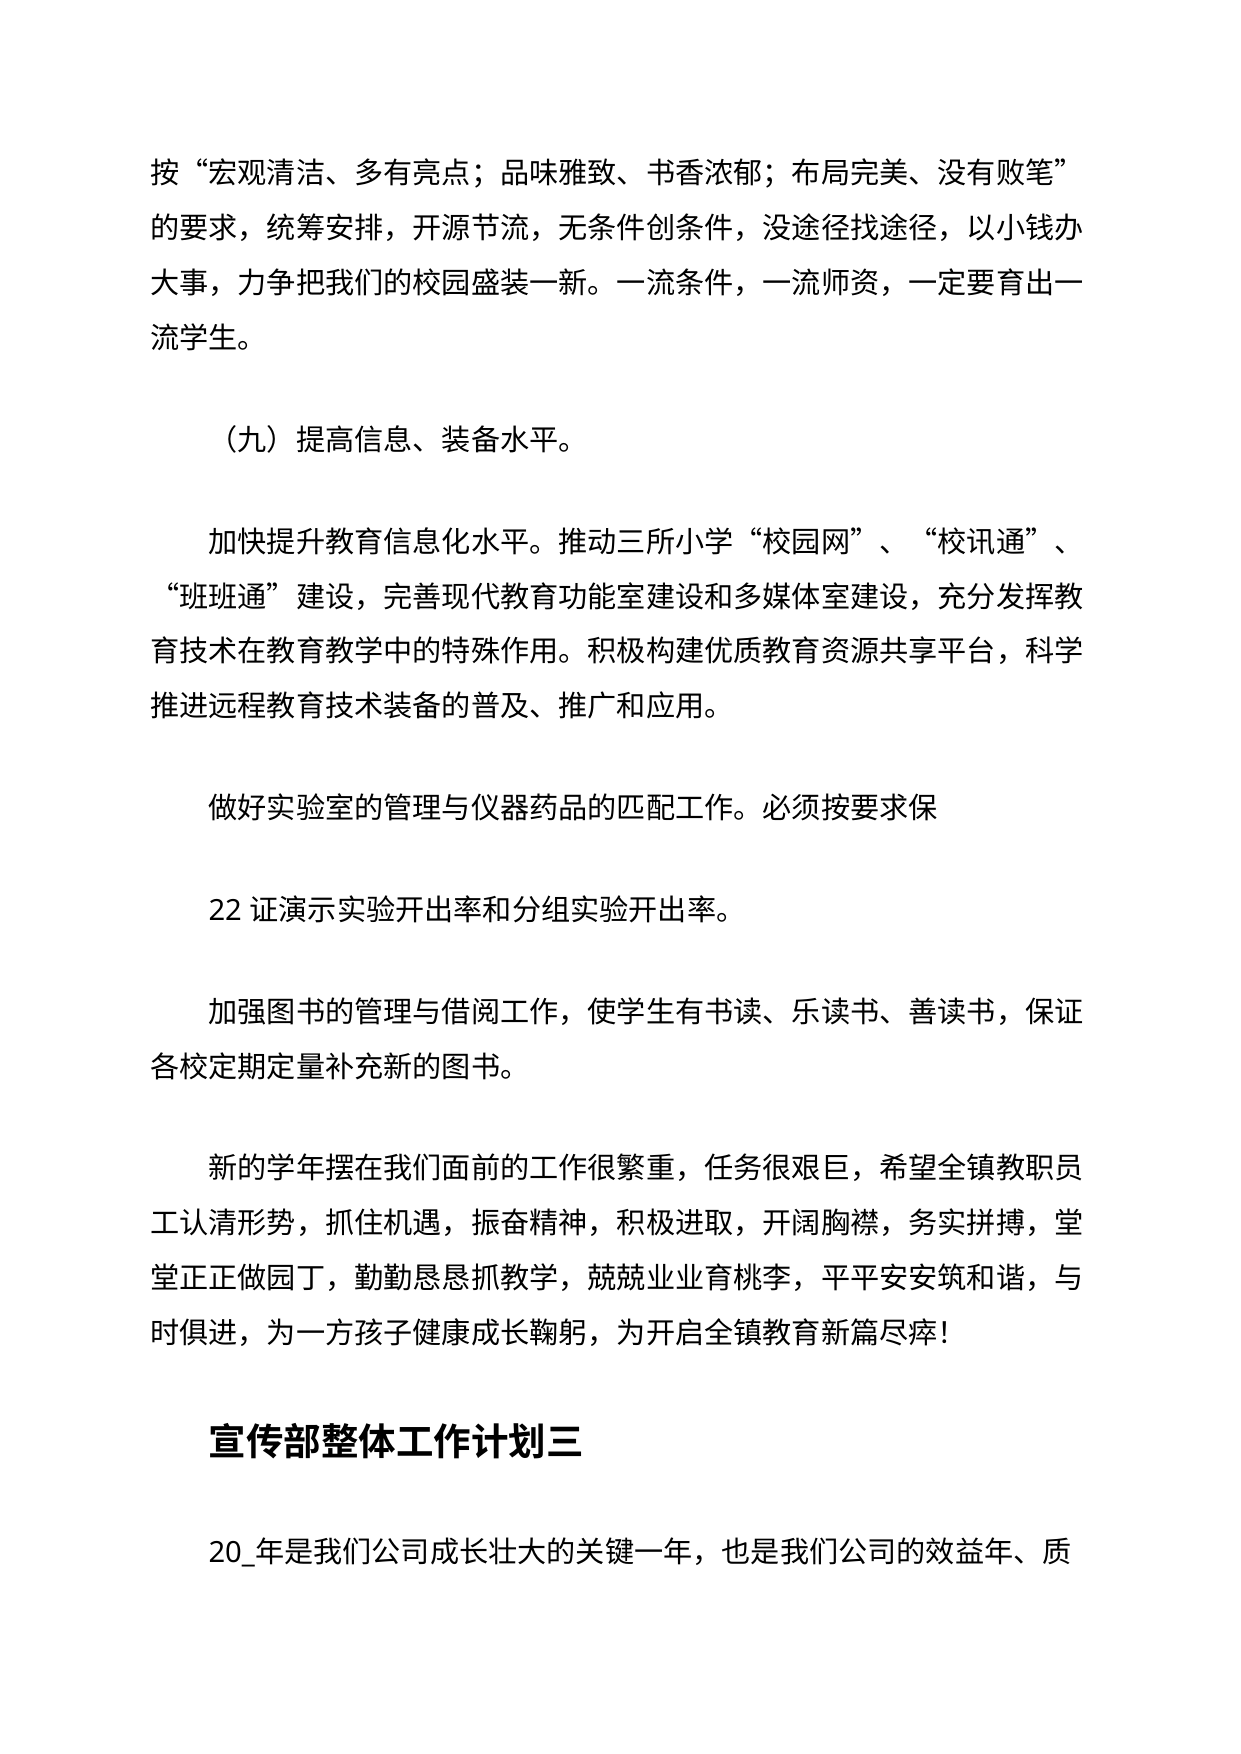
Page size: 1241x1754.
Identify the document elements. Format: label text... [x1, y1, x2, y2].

text 做好实验室的管理与仪器药品的匹配工作。必须按要求保 [150, 785, 1090, 827]
text 新的学年摆在我们面前的工作很繁重，任务很艰巨，希望全镇教职员工认清形势，抓住机遇，振奋精神，积极进取，开阔胸襟，务实拼搏，堂堂正正做园丁，勤勤恳恳抓教学，兢兢业业育桃李，平平安安筑和谐，与时俱进，为一方孩子健康成长鞠躬，为开启全镇教育新篇尽瘁！ [150, 1145, 1090, 1352]
text 加快提升教育信息化水平。推动三所小学“校园网”、“校讯通”、“班班通”建设，完善现代教育功能室建设和多媒体室建设，充分发挥教育技术在教育教学中的特殊作用。积极构建优质教育资源共享平台，科学推进远程教育技术装备的普及、推广和应用。 [150, 518, 1090, 725]
text 宣传部整体工作计划三 [150, 1412, 1090, 1466]
text （九）提高信息、装备水平。 [150, 416, 1090, 459]
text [150, 150, 1090, 357]
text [150, 1529, 1090, 1571]
text 加强图书的管理与借阅工作，使学生有书读、乐读书、善读书，保证各校定期定量补充新的图书。 [150, 988, 1090, 1086]
text 22 证演示实验开出率和分组实验开出率。 [150, 886, 1090, 929]
